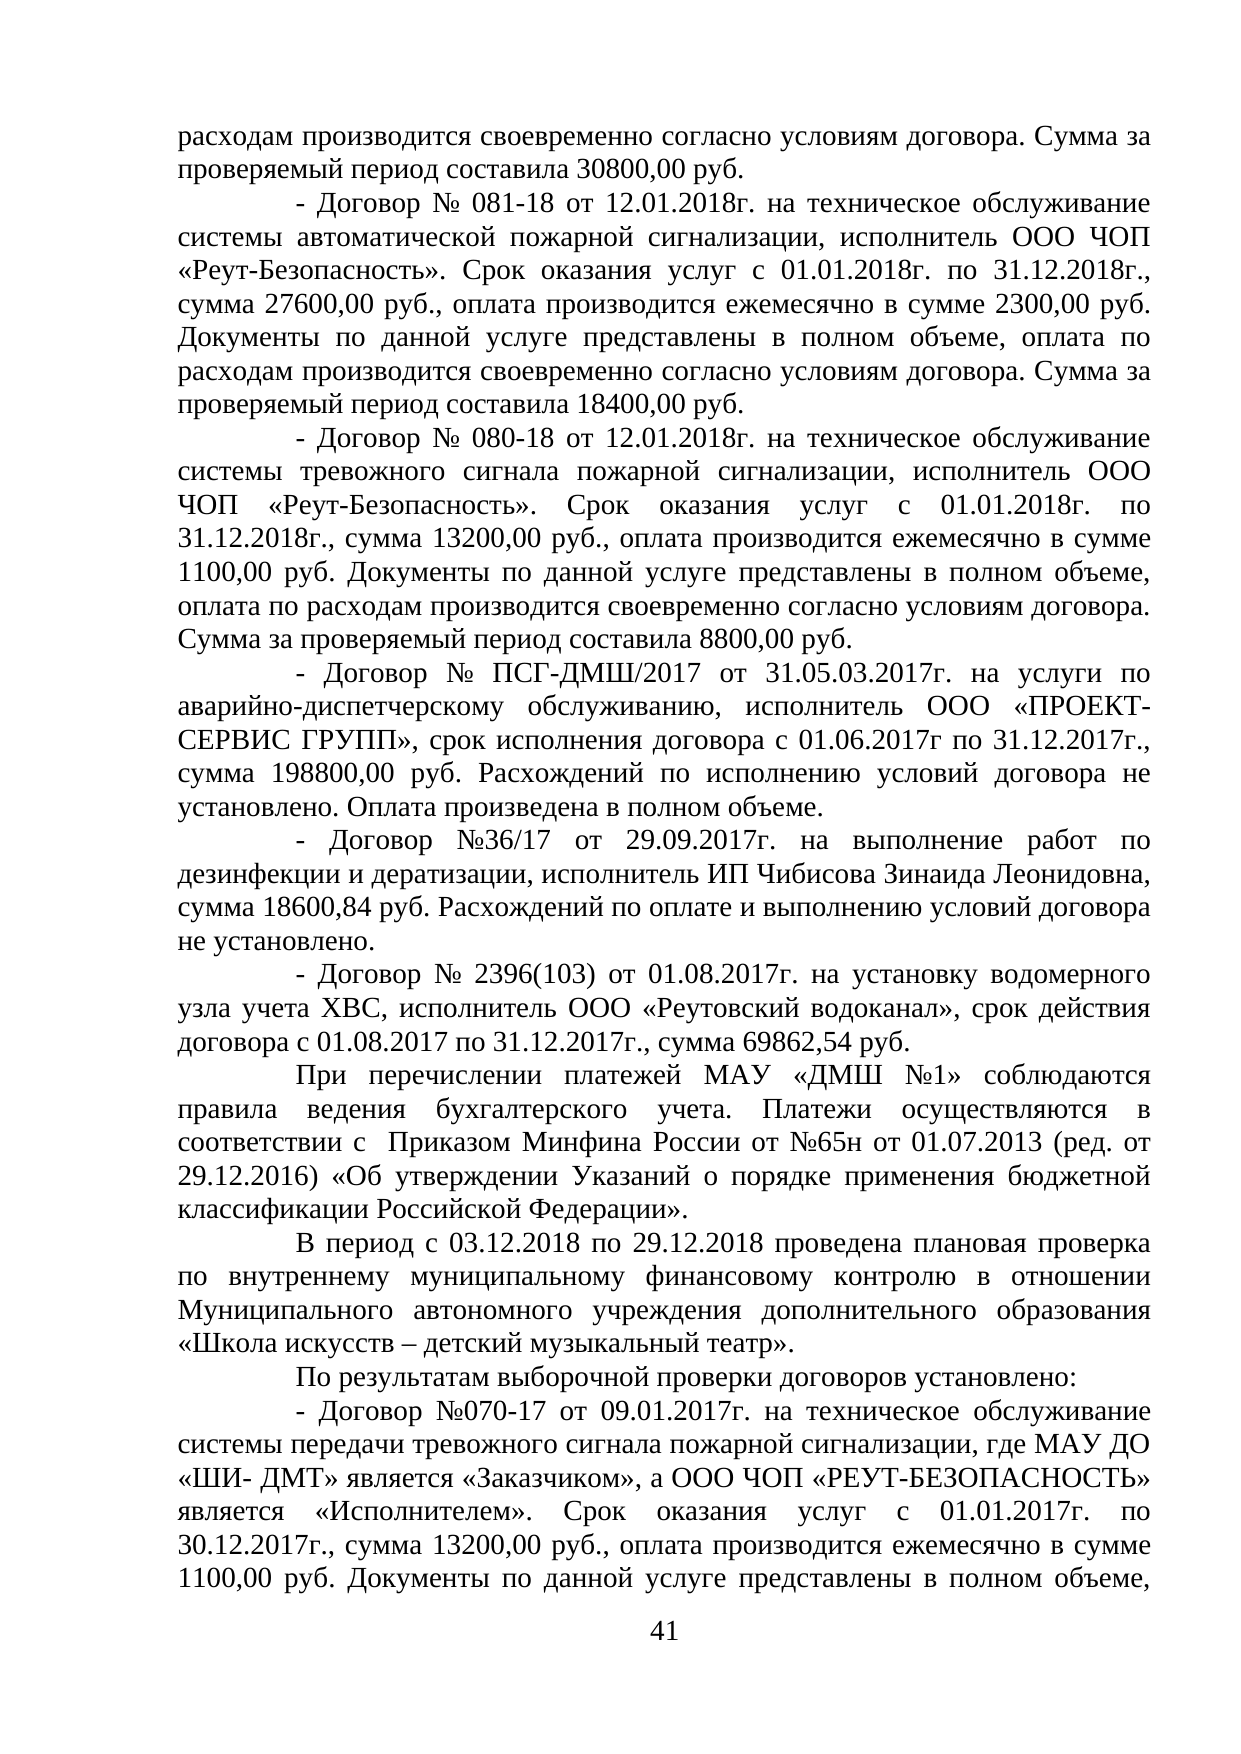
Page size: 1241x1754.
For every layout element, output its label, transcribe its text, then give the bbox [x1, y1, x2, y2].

text В период с 03.12.2018 по 29.12.2018 проведена плановая проверка по внутреннему муниципальному финансовому контролю в отношении Муниципального автономного учреждения дополнительного образования «Школа искусств – детский музыкальный театр». [177, 1225, 1152, 1359]
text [177, 118, 1152, 185]
text - Договор № 2396(103) от 01.08.2017г. на установку водомерного узла учета ХВС, исполнитель ООО «Реутовский водоканал», срок действия договора с 01.08.2017 по 31.12.2017г., сумма 69862,54 руб. [177, 957, 1152, 1057]
text - Договор № ПСГ-ДМШ/2017 от 31.05.03.2017г. на услуги по аварийно-диспетчерскому обслуживанию, исполнитель ООО «ПРОЕКТ-СЕРВИС ГРУПП», срок исполнения договора с 01.06.2017г по 31.12.2017г., сумма 198800,00 руб. Расхождений по исполнению условий договора не установлено. Оплата произведена в полном объеме. [177, 655, 1152, 822]
text - Договор № 080-18 от 12.01.2018г. на техническое обслуживание системы тревожного сигнала пожарной сигнализации, исполнитель ООО ЧОП «Реут-Безопасность». Срок оказания услуг с 01.01.2018г. по 31.12.2018г., сумма 13200,00 руб., оплата производится ежемесячно в сумме 1100,00 руб. Документы по данной услуге представлены в полном объеме, оплата по расходам производится своевременно согласно условиям договора. Сумма за проверяемый период составила 8800,00 руб. [177, 420, 1152, 655]
text При перечислении платежей МАУ «ДМШ №1» соблюдаются правила ведения бухгалтерского учета. Платежи осуществляются в соответствии с Приказом Минфина России от №65н от 01.07.2013 (ред. от 29.12.2016) «Об утверждении Указаний о порядке применения бюджетной классификации Российской Федерации». [177, 1057, 1152, 1225]
text - Договор № 081-18 от 12.01.2018г. на техническое обслуживание системы автоматической пожарной сигнализации, исполнитель ООО ЧОП «Реут-Безопасность». Срок оказания услуг с 01.01.2018г. по 31.12.2018г., сумма 27600,00 руб., оплата производится ежемесячно в сумме 2300,00 руб. Документы по данной услуге представлены в полном объеме, оплата по расходам производится своевременно согласно условиям договора. Сумма за проверяемый период составила 18400,00 руб. [177, 185, 1152, 420]
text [177, 1393, 1152, 1594]
text По результатам выборочной проверки договоров установлено: [177, 1359, 1152, 1393]
text - Договор №36/17 от 29.09.2017г. на выполнение работ по дезинфекции и дератизации, исполнитель ИП Чибисова Зинаида Леонидовна, сумма 18600,84 руб. Расхождений по оплате и выполнению условий договора не установлено. [177, 822, 1152, 957]
